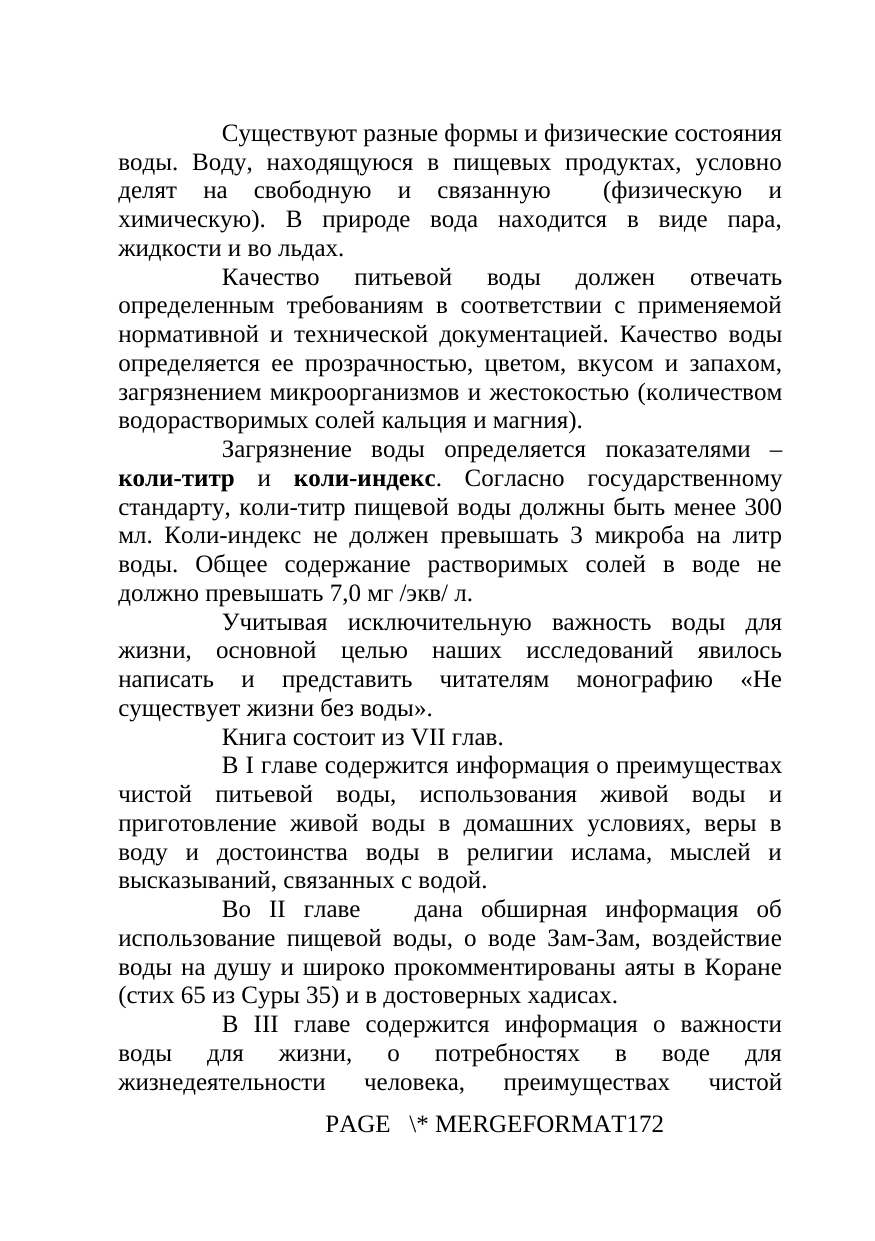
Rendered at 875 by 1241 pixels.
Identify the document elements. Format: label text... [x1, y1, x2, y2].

text Качество питьевой воды должен отвечать определенным требованиям в соответствии с применяемой нормативной и технической документацией. Качество воды определяется ее прозрачностью, цветом, вкусом и запахом, загрязнением микроорганизмов и жестокостью (количеством водорастворимых солей кальция и магния). [118, 262, 783, 434]
text Загрязнение воды определяется показателями – коли-титр и коли-индекс. Согласно государственному стандарту, коли-титр пищевой воды должны быть менее 300 мл. Коли-индекс не должен превышать 3 микроба на литр воды. Общее содержание растворимых солей в воде не должно превышать 7,0 мг /экв/ л. [118, 434, 783, 607]
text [118, 1009, 783, 1096]
text Существуют разные формы и физические состояния воды. Воду, находящуюся в пищевых продуктах, условно делят на свободную и связанную (физическую и химическую). В природе вода находится в виде пара, жидкости и во льдах. [118, 118, 783, 262]
text В I главе содержится информация о преимуществах чистой питьевой воды, использования живой воды и приготовление живой воды в домашних условиях, веры в воду и достоинства воды в религии ислама, мыслей и высказываний, связанных с водой. [118, 751, 783, 894]
text Во II главе дана обширная информация об использование пищевой воды, о воде Зам-Зам, воздействие воды на душу и широко прокомментированы аяты в Коране (стих 65 из Суры 35) и в достоверных хадисах. [118, 894, 783, 1009]
text Учитывая исключительную важность воды для жизни, основной целью наших исследований явилось написать и представить читателям монографию «Не существует жизни без воды». [118, 607, 783, 722]
text Книга состоит из VII глав. [118, 722, 783, 751]
